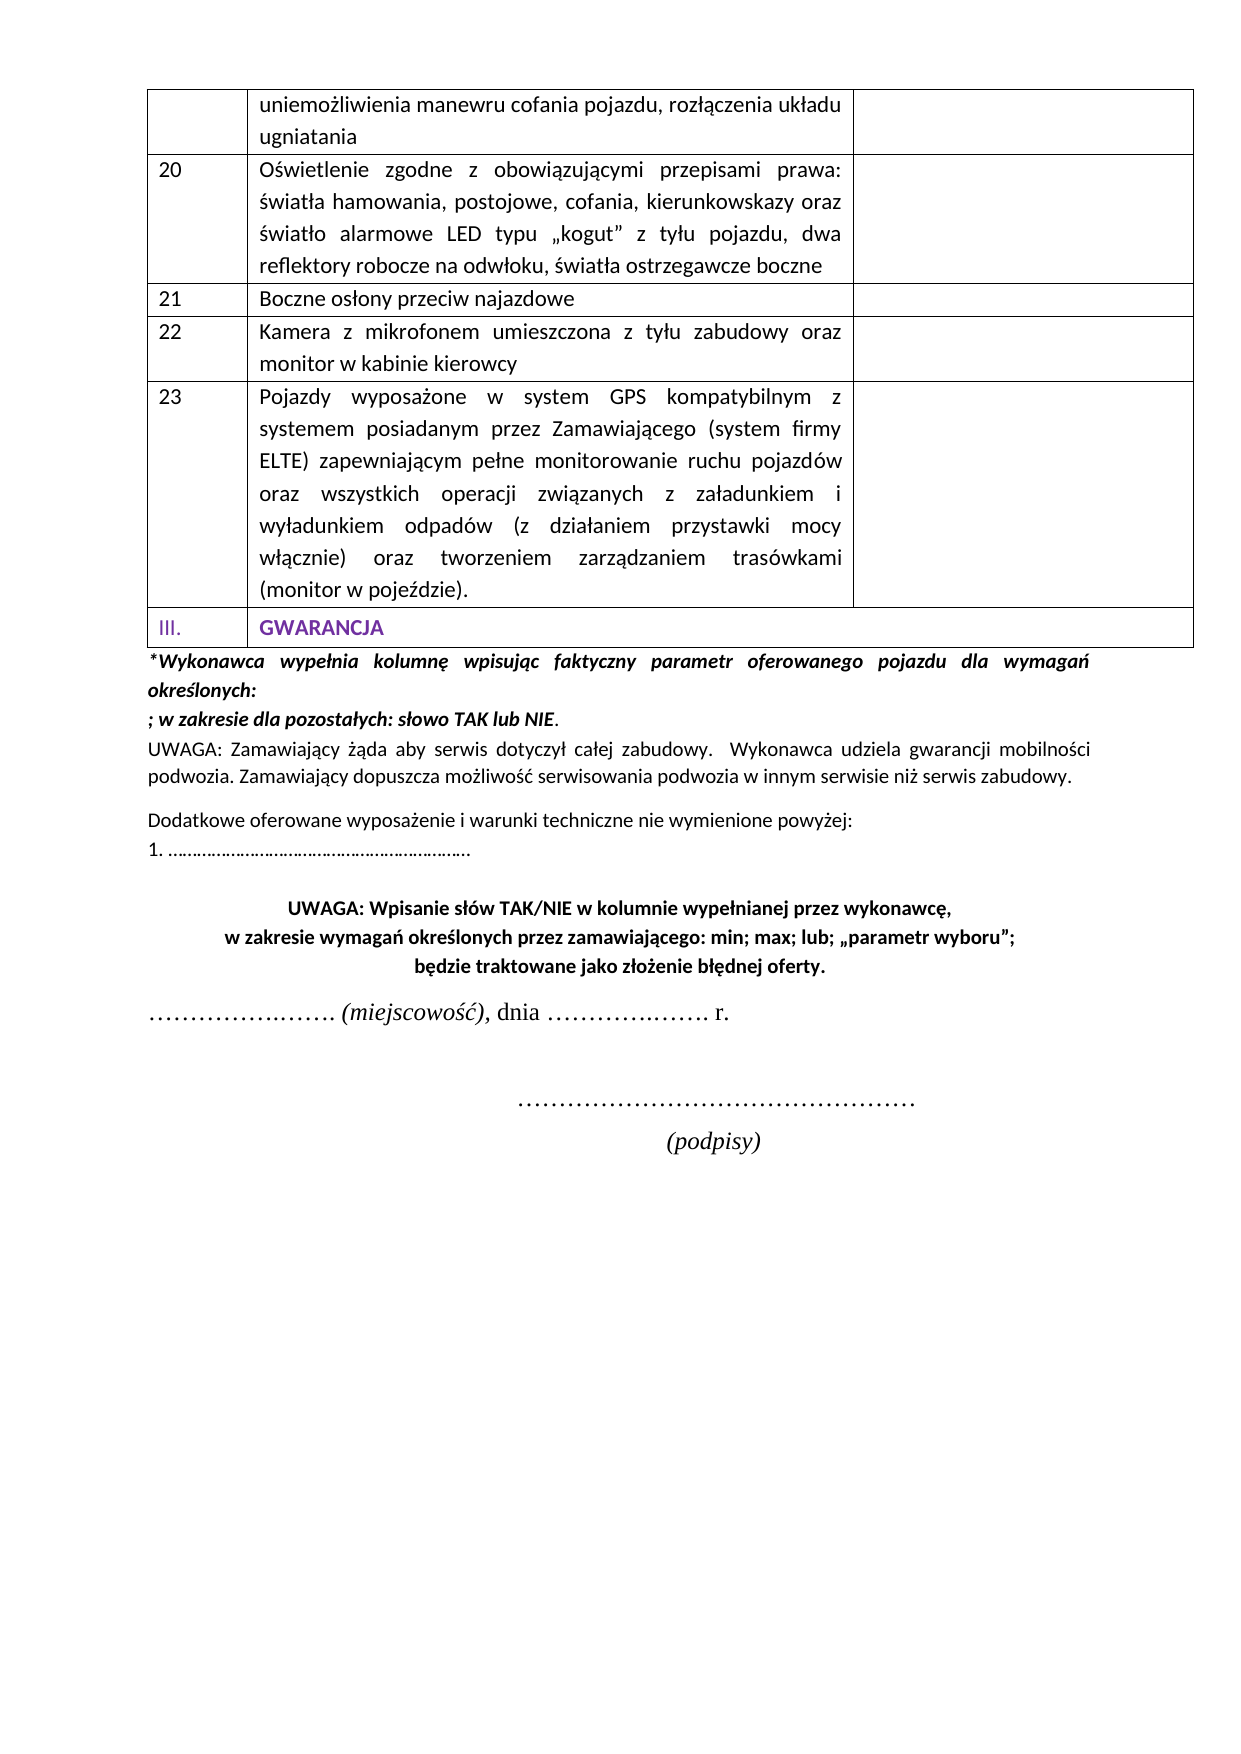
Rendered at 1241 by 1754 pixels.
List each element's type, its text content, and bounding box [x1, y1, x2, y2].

table_cell III. [148, 608, 247, 647]
text UWAGA: Zamawiający żąda aby serwis dotyczył całej zabudowy. Wykonawca udziela gwarancji mobilności podwozia. Zamawiający dopuszcza możliwość serwisowania podwozia w innym serwisie niż serwis zabudowy. [148, 736, 1093, 788]
table_cell [854, 284, 1193, 316]
table_cell Kamera z mikrofonem umieszczona z tyłu zabudowy oraz monitor w kabinie kierowcy [248, 317, 853, 381]
text ………………………………………… [443, 1083, 1093, 1111]
table_cell Pojazdy wyposażone w system GPS kompatybilnym z systemem posiadanym przez Zamawiającego (system firmy ELTE) zapewniającym pełne monitorowanie ruchu pojazdów oraz wszystkich operacji związanych z załadunkiem i wyładunkiem odpadów (z działaniem przystawki mocy włącznie) oraz tworzeniem zarządzaniem trasówkami (monitor w pojeździe). [248, 382, 853, 607]
text będzie traktowane jako złożenie błędnej oferty. [148, 953, 1093, 978]
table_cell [248, 90, 853, 154]
text *Wykonawca wypełnia kolumnę wpisując faktyczny parametr oferowanego pojazdu dla wymagań określonych: [148, 648, 1093, 703]
table_cell Oświetlenie zgodne z obowiązującymi przepisami prawa: światła hamowania, postojowe, cofania, kierunkowskazy oraz światło alarmowe LED typu „kogut” z tyłu pojazdu, dwa reflektory robocze na odwłoku, światła ostrzegawcze boczne [248, 155, 853, 283]
text UWAGA: Wpisanie słów TAK/NIE w kolumnie wypełnianej przez wykonawcę, [148, 895, 1093, 920]
table_cell 20 [148, 155, 247, 283]
text …………….……. (miejscowość), dnia ………….……. r. [148, 997, 1093, 1026]
table_cell Boczne osłony przeciw najazdowe [248, 284, 853, 316]
table_cell [854, 317, 1193, 381]
text w zakresie wymagań określonych przez zamawiającego: min; max; lub; „parametr wyboru”; [148, 924, 1093, 949]
table_cell 21 [148, 284, 247, 316]
text Dodatkowe oferowane wyposażenie i warunki techniczne nie wymienione powyżej: [148, 807, 1093, 833]
text ; w zakresie dla pozostałych: słowo TAK lub NIE. [148, 707, 1093, 732]
table_cell GWARANCJA [248, 608, 1193, 647]
table_cell 23 [148, 382, 247, 607]
table_cell 22 [148, 317, 247, 381]
table_cell [854, 155, 1193, 283]
table_cell [854, 382, 1193, 607]
text 1. ……………………………………………………… [148, 836, 1093, 862]
text (podpisy) [443, 1126, 1093, 1154]
table_cell [854, 90, 1193, 154]
table_cell 19 [148, 90, 247, 154]
